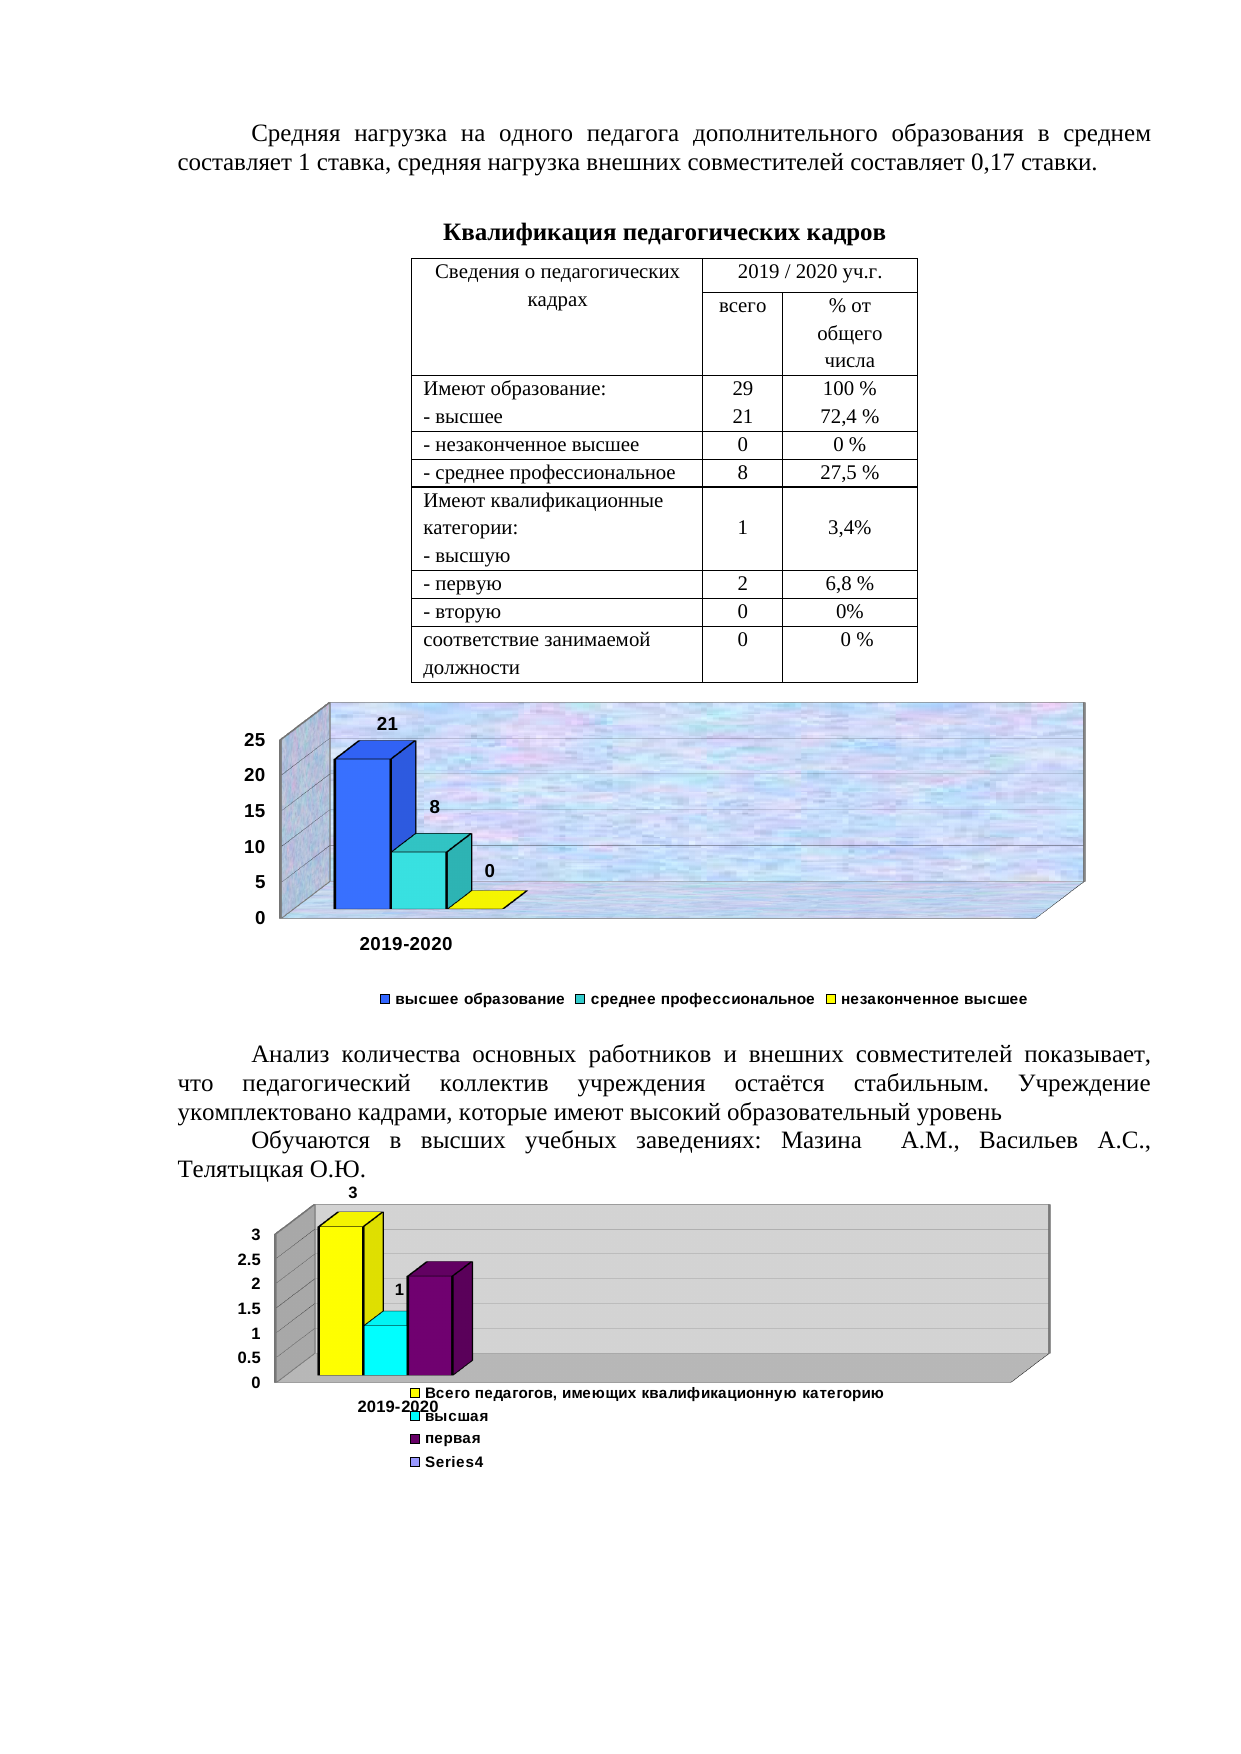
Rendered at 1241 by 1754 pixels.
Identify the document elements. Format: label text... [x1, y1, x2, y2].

table_cell 0 [703, 432, 782, 458]
table_cell 3,4% [783, 488, 917, 570]
text Квалификация педагогических кадров [177, 217, 1152, 246]
table_cell Имеют образование: - высшее [412, 376, 702, 431]
text Средняя нагрузка на одного педагога дополнительного образования в среднем составляет 1 ставка, средняя нагрузка внешних совместителей составляет 0,17 ставки. [177, 118, 1152, 176]
text Анализ количества основных работников и внешних совместителей показывает, что педагогический коллектив учреждения остаётся стабильным. Учреждение укомплектовано кадрами, которые имеют высокий образовательный уровень [177, 1039, 1152, 1125]
table_cell 100 % 72,4 % [783, 376, 917, 431]
table_cell 29 21 [703, 376, 782, 431]
table_cell 0 [703, 627, 782, 682]
table_cell 0 [703, 599, 782, 626]
table_cell всего [703, 293, 782, 375]
table_cell - незаконченное высшее [412, 432, 702, 458]
table_cell 0 % [783, 432, 917, 458]
picture [282, 705, 329, 916]
table_cell 27,5 % [783, 460, 917, 486]
table_cell соответствие занимаемой должности [412, 627, 702, 682]
table_cell Имеют квалификационные категории: - высшую [412, 488, 702, 570]
table_cell - среднее профессиональное [412, 460, 702, 486]
table_cell 6,8 % [783, 571, 917, 598]
table_cell - первую [412, 571, 702, 598]
table_cell 1 [703, 488, 782, 570]
picture [284, 882, 1083, 918]
table_cell % от общего числа [783, 293, 917, 375]
picture [331, 703, 1083, 881]
table_cell 0% [783, 599, 917, 626]
table_cell 2 [703, 571, 782, 598]
text Обучаются в высших учебных заведениях: Мазина А.М., Васильев А.С., Телятыцкая О.Ю. [177, 1125, 1152, 1183]
table_cell 8 [703, 460, 782, 486]
table_header 2019 / 2020 уч.г. [703, 259, 917, 292]
table_cell 0 % [783, 627, 917, 682]
table_cell - вторую [412, 599, 702, 626]
table_header Сведения о педагогических кадрах [412, 259, 702, 375]
